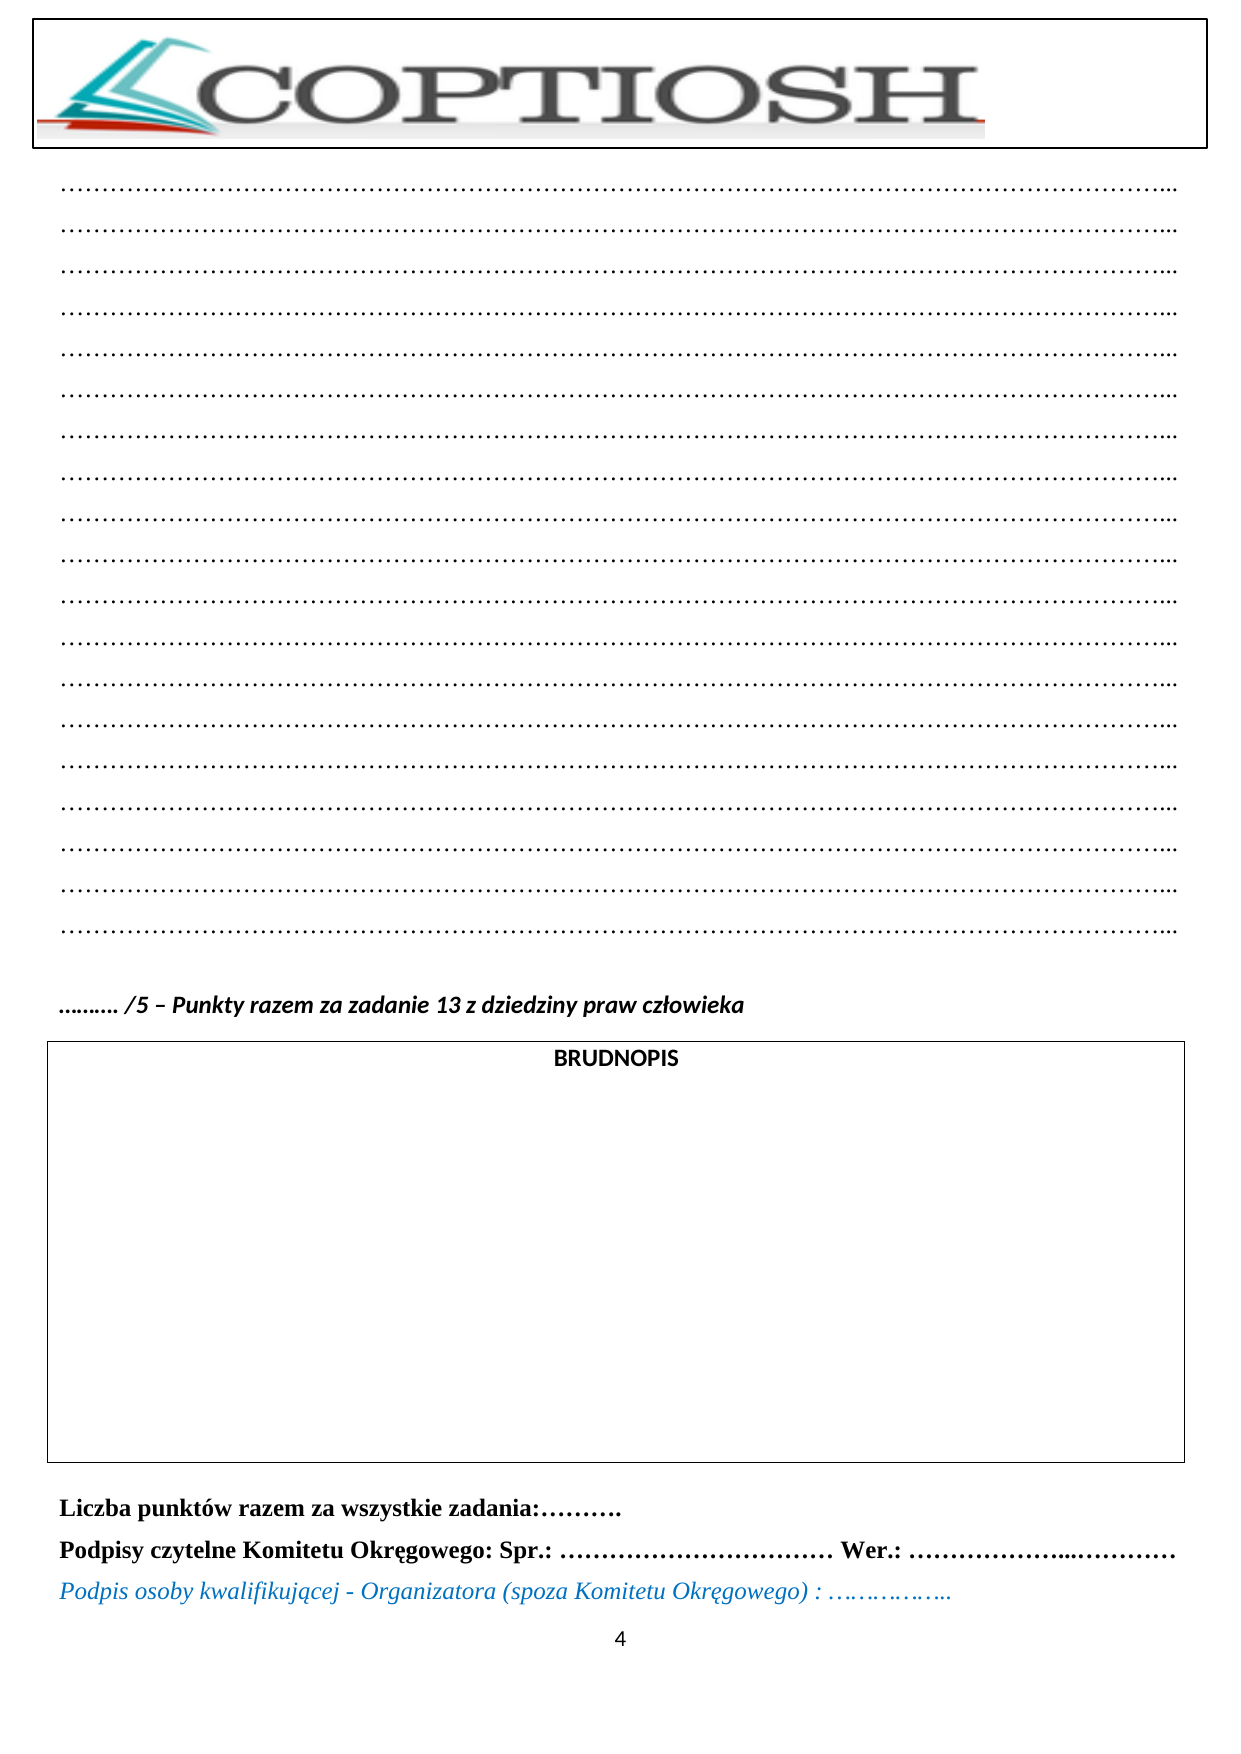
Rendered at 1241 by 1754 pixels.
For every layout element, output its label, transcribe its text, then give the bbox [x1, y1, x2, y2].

picture [37, 26, 985, 139]
text ……………………………………………………………………………………………………………………... [59, 622, 1181, 650]
text ……………………………………………………………………………………………………………………... [59, 787, 1181, 815]
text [59, 250, 1181, 279]
text ……………………………………………………………………………………………………………………... [59, 869, 1181, 898]
text ……………………………………………………………………………………………………………………... [59, 539, 1181, 568]
text ……………………………………………………………………………………………………………………... [59, 704, 1181, 733]
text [59, 209, 1181, 238]
text ……………………………………………………………………………………………………………………... [59, 333, 1181, 362]
text ……………………………………………………………………………………………………………………... [59, 745, 1181, 774]
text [59, 168, 1181, 197]
text ……………………………………………………………………………………………………………………... [59, 580, 1181, 609]
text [59, 292, 1181, 320]
text Podpisy czytelne Komitetu Okręgowego: Spr.: …………………………… Wer.: ………………...………… [59, 1535, 1181, 1563]
text Podpis osoby kwalifikującej - Organizatora (spoza Komitetu Okręgowego) : …………….. [59, 1576, 1181, 1605]
text ……………………………………………………………………………………………………………………... [59, 663, 1181, 692]
text ……………………………………………………………………………………………………………………... [59, 415, 1181, 444]
text ………. /5 – Punkty razem za zadanie 13 z dziedziny praw człowieka [59, 989, 1181, 1019]
text ……………………………………………………………………………………………………………………... [59, 374, 1181, 403]
text ……………………………………………………………………………………………………………………... [59, 498, 1181, 527]
text ……………………………………………………………………………………………………………………... [59, 457, 1181, 485]
text ……………………………………………………………………………………………………………………... [59, 828, 1181, 857]
text ……………………………………………………………………………………………………………………... [59, 910, 1181, 939]
text Liczba punktów razem za wszystkie zadania:………. [59, 1493, 1181, 1522]
table_header BRUDNOPIS [48, 1042, 1184, 1462]
